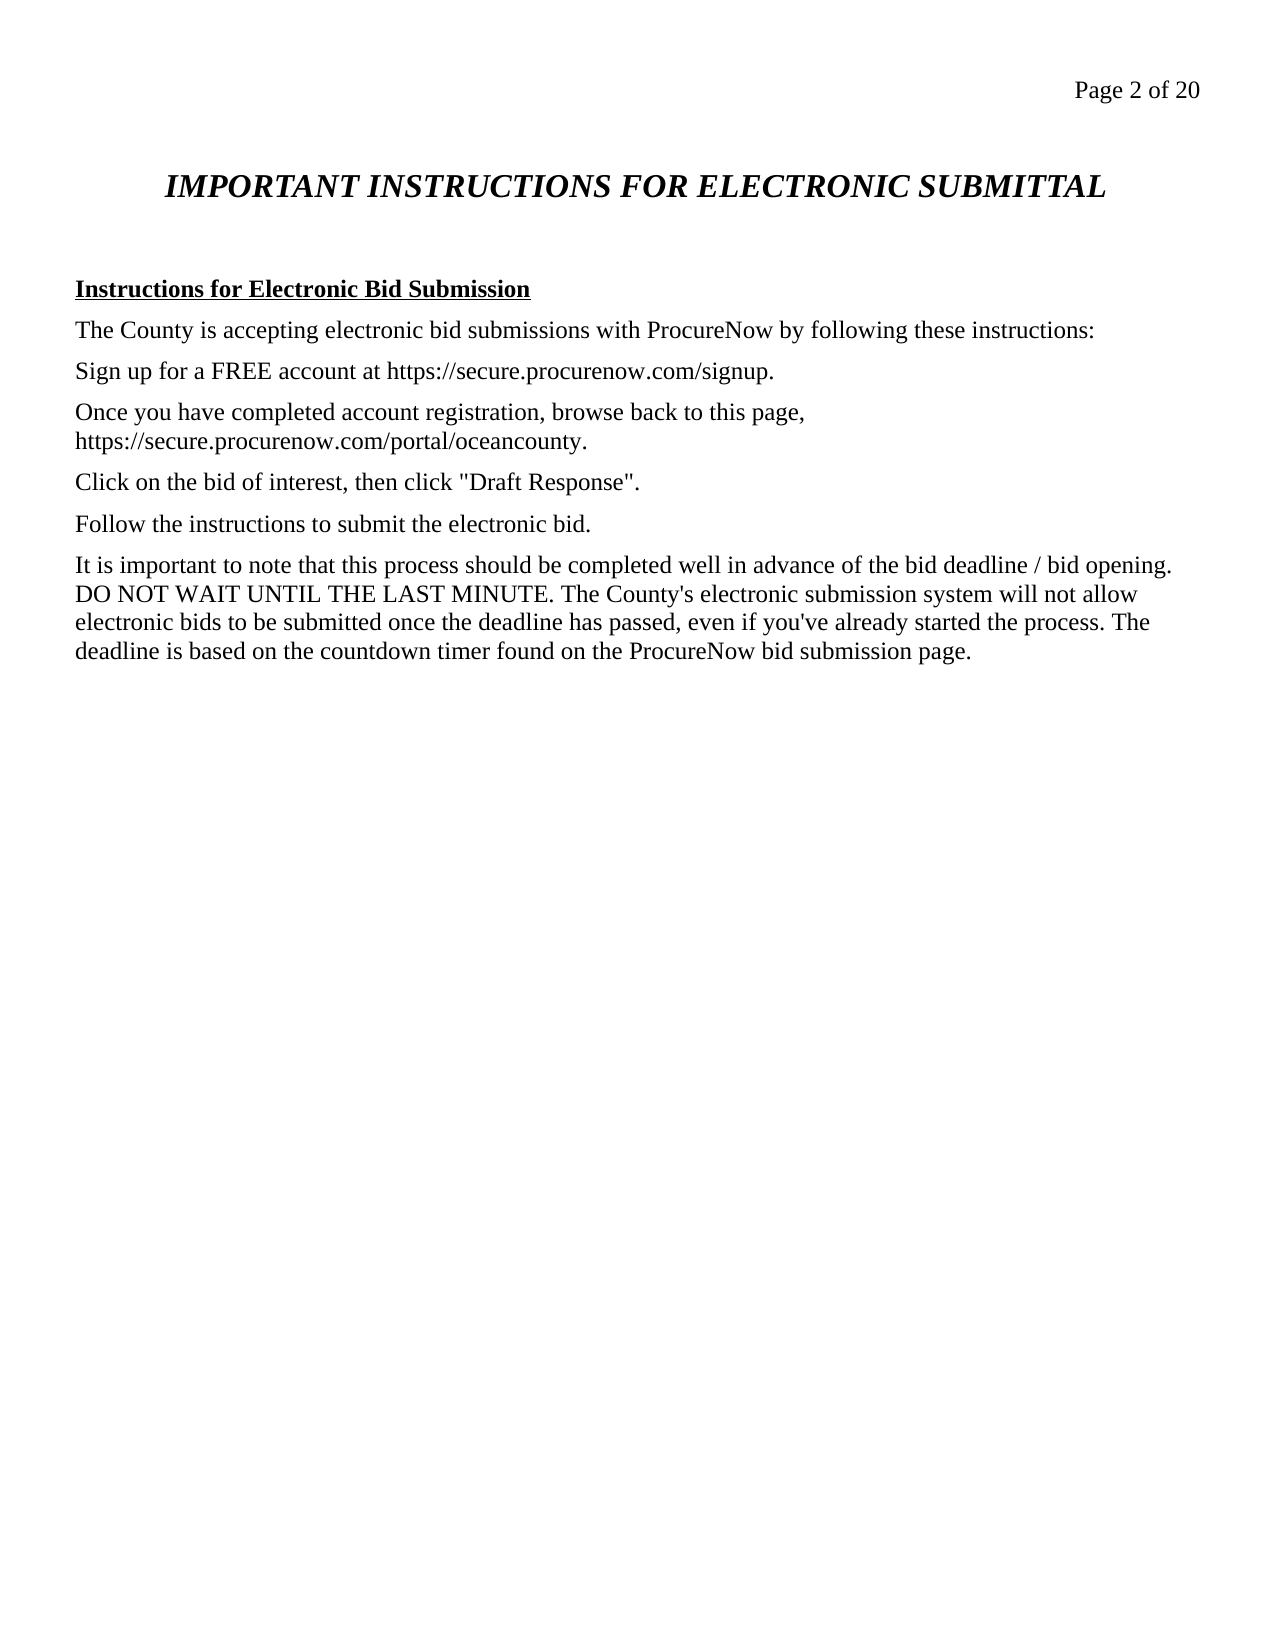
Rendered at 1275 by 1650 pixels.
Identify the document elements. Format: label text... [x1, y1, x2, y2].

text Follow the instructions to submit the electronic bid. [75, 509, 1200, 537]
text Once you have completed account registration, browse back to this page, https://secure.procurenow.com/portal/oceancounty. [75, 397, 1200, 455]
text Click on the bid of interest, then click "Draft Response". [75, 467, 1200, 496]
text The County is accepting electronic bid submissions with ProcureNow by following these instructions: [75, 315, 1200, 344]
text Sign up for a FREE account at https://secure.procurenow.com/signup. [75, 356, 1200, 385]
subtitle IMPORTANT INSTRUCTIONS FOR ELECTRONIC SUBMITTAL [75, 166, 1200, 204]
subtitle Instructions for Electronic Bid Submission [75, 274, 1200, 302]
text It is important to note that this process should be completed well in advance of the bid deadline / bid opening. DO NOT WAIT UNTIL THE LAST MINUTE. The County's electronic submission system will not allow electronic bids to be submitted once the deadline has passed, even if you've already started the process. The deadline is based on the countdown timer found on the ProcureNow bid submission page. [75, 550, 1200, 665]
